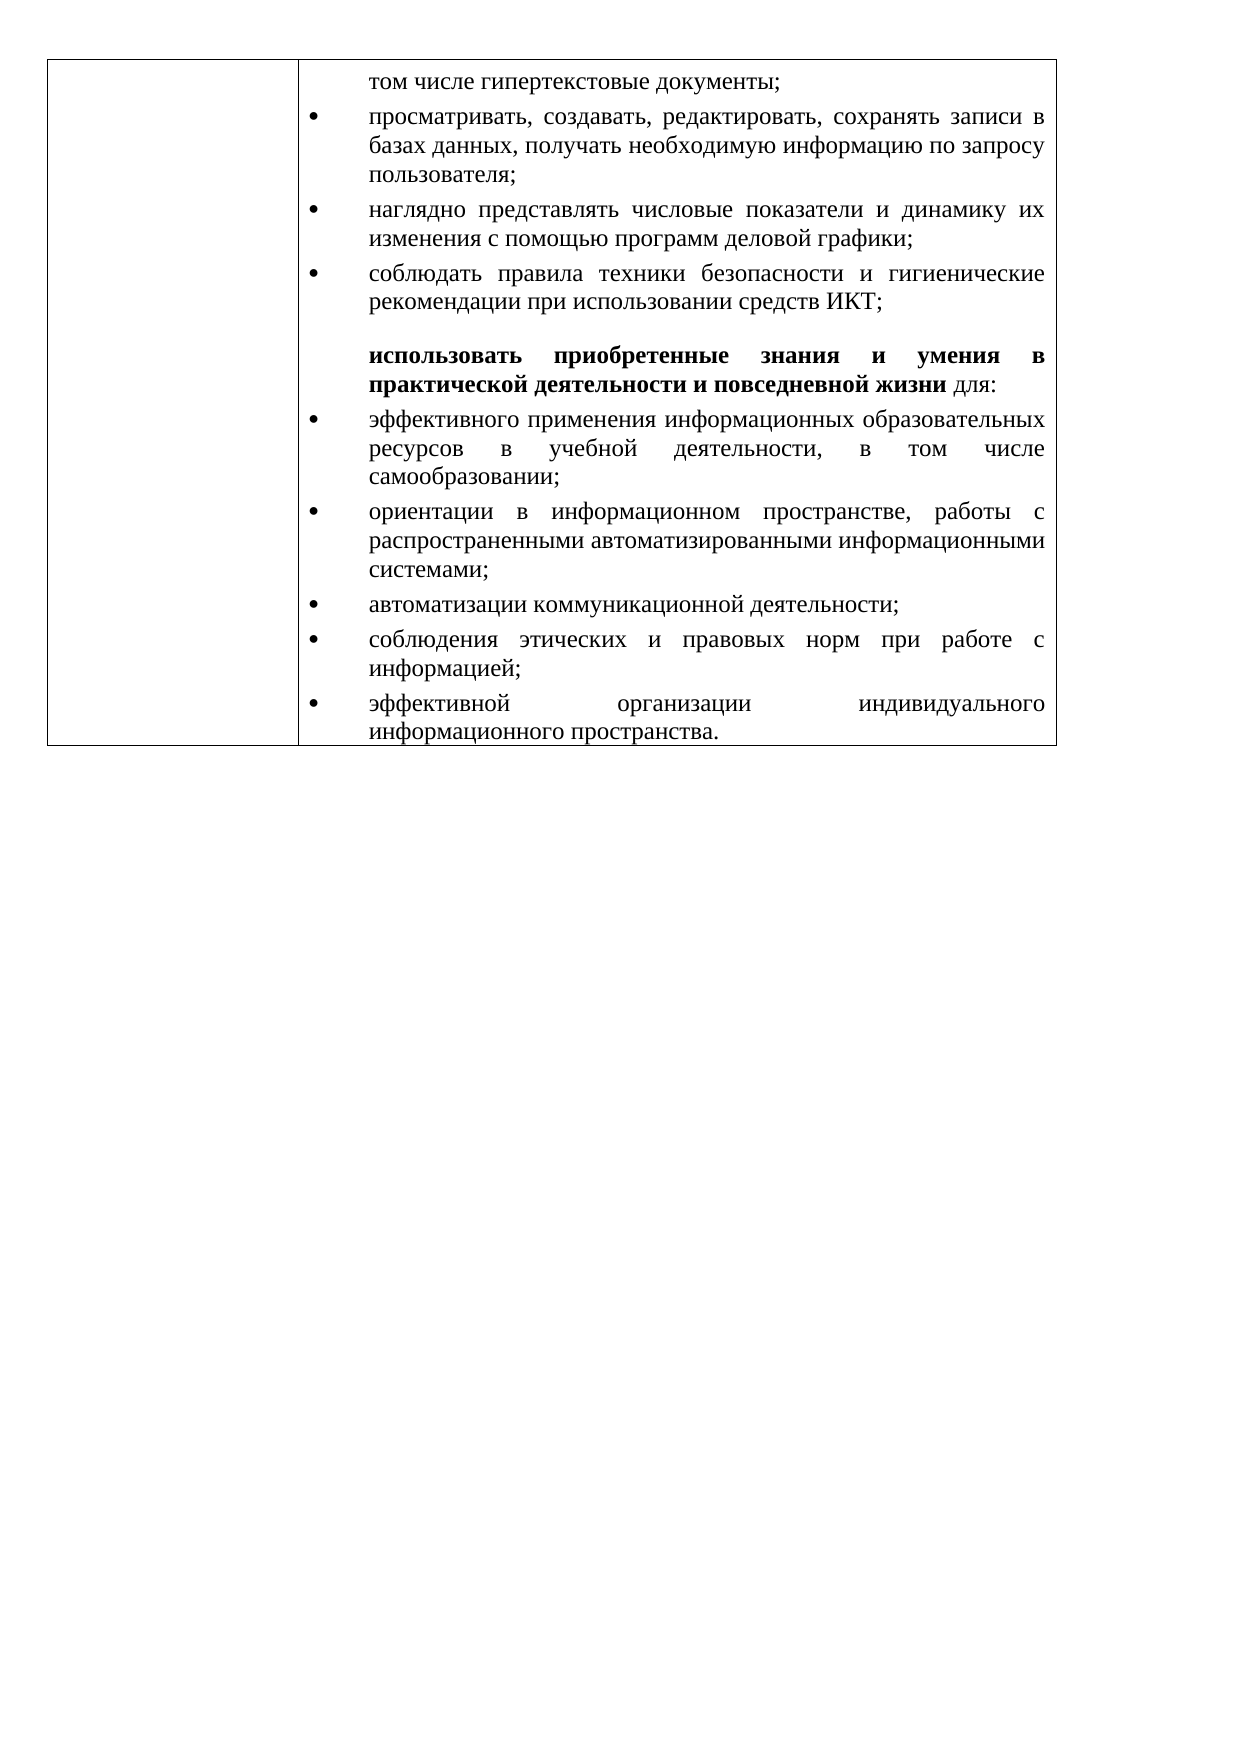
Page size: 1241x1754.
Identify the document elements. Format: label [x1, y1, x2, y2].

table_cell [48, 60, 298, 745]
table_cell [299, 60, 1056, 745]
